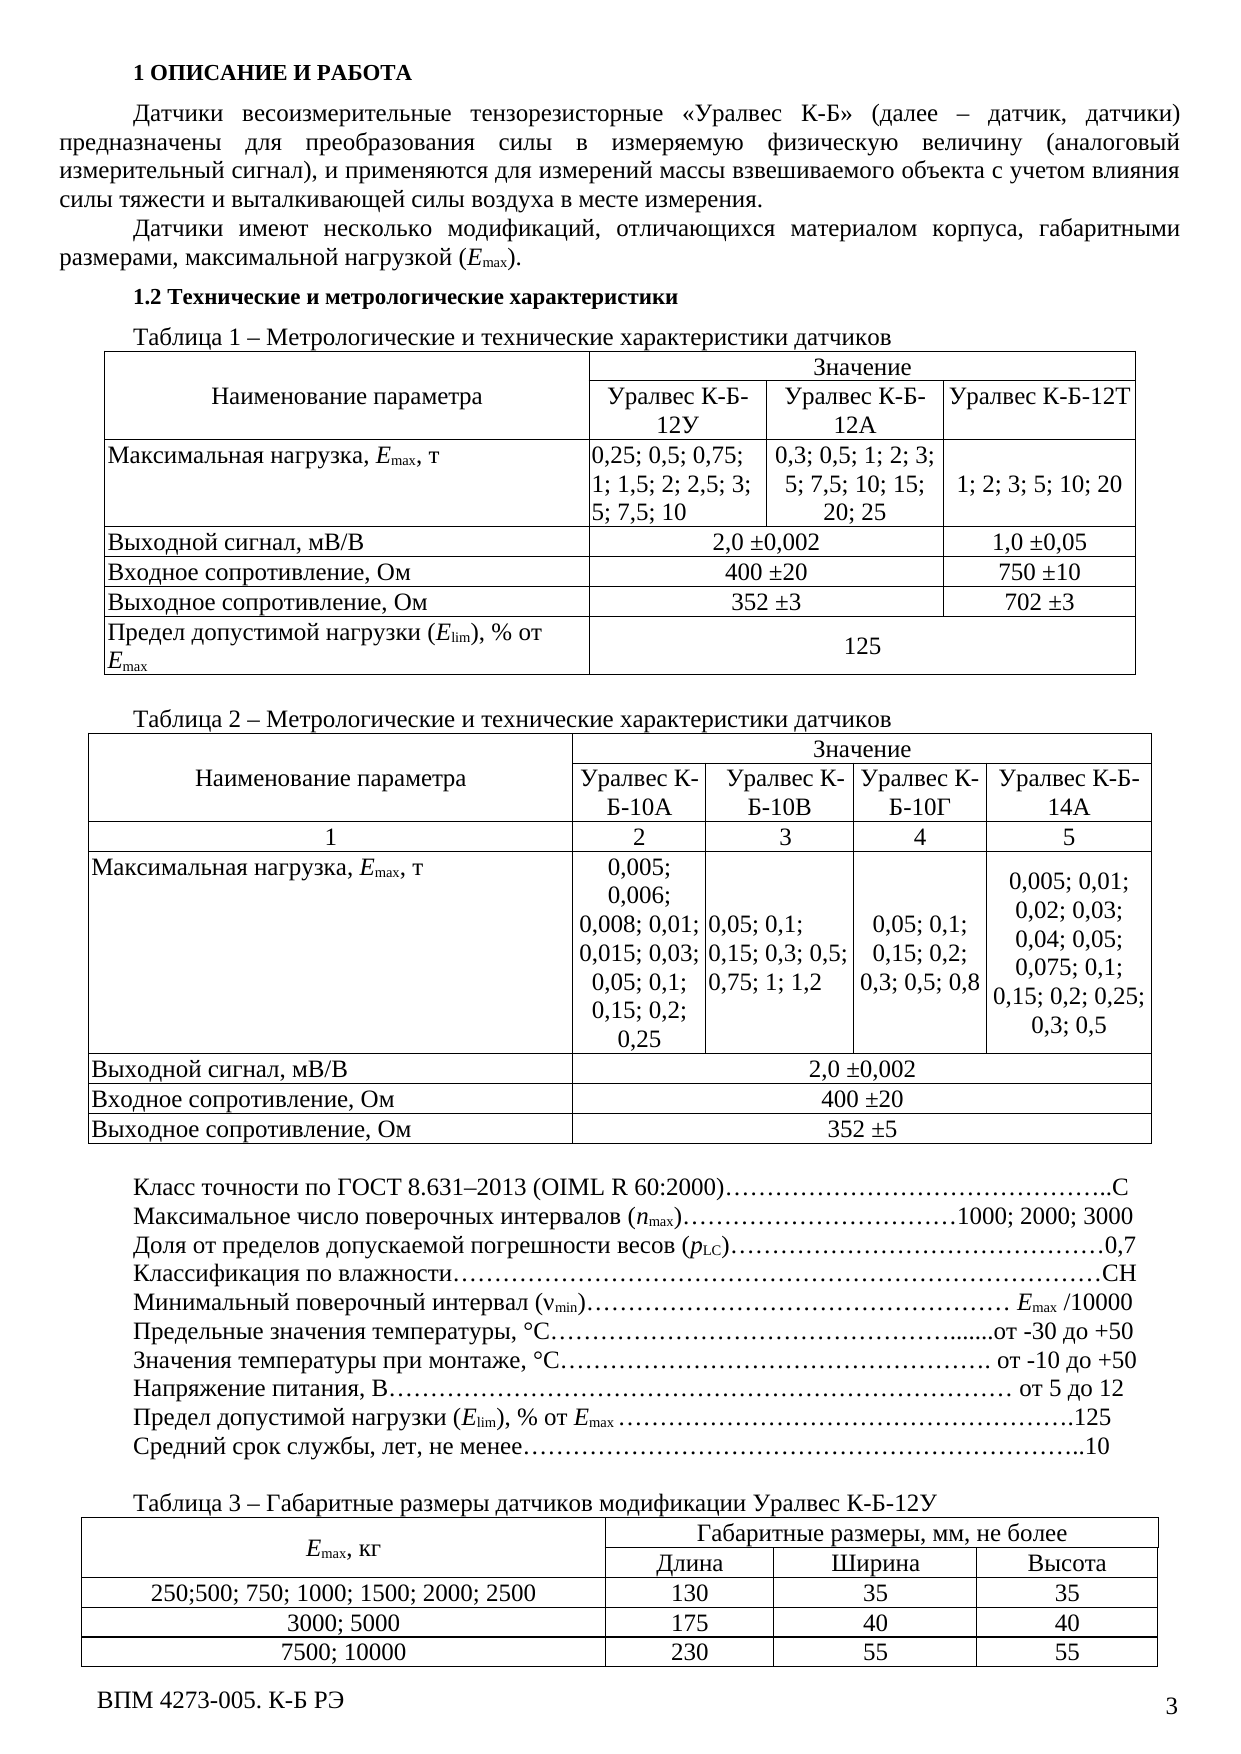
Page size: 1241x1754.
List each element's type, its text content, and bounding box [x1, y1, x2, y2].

table_cell 1; 2; 3; 5; 10; 20 [944, 440, 1135, 526]
table_cell 175 [606, 1608, 773, 1636]
table_cell Входное сопротивление, Ом [89, 1084, 572, 1113]
text 1.2 Технические и метрологические характеристики [59, 283, 1181, 309]
table_cell Уралвес К-Б-10А [573, 764, 705, 821]
table_header Значение [590, 352, 1135, 380]
text Напряжение питания, В………………………………………………………………… от 5 до 12 [59, 1373, 1181, 1402]
table_cell Уралвес К-Б-10Г [854, 764, 986, 821]
table_cell 0,05; 0,1; 0,15; 0,3; 0,5; 0,75; 1; 1,2 [706, 852, 853, 1053]
table_header Габаритные размеры, мм, не более [606, 1518, 1158, 1547]
text Средний срок службы, лет, не менее…………………………………………………………..10 [59, 1431, 1181, 1460]
table_cell Предел допустимой нагрузки (Elim), % от Emax [105, 617, 589, 674]
table_cell 55 [774, 1638, 976, 1666]
table_cell 2 [573, 822, 705, 851]
table_cell 0,25; 0,5; 0,75; 1; 1,5; 2; 2,5; 3; 5; 7,5; 10 [590, 440, 766, 526]
table_cell 130 [606, 1578, 773, 1607]
table_header Наименование параметра [105, 352, 589, 439]
table_cell 3 [706, 822, 853, 851]
table_cell Максимальная нагрузка, Еmax, т [105, 440, 589, 526]
table_cell Выходной сигнал, мВ/В [105, 527, 589, 556]
table_cell 400 ±20 [590, 557, 943, 586]
text 1 ОПИСАНИЕ И РАБОТА [59, 59, 1181, 85]
table_header Значение [573, 734, 1151, 762]
text Таблица 2 – Метрологические и технические характеристики датчиков [59, 704, 1181, 733]
table_cell 1 [89, 822, 572, 851]
table_cell 352 ±5 [573, 1114, 1151, 1142]
table_cell 40 [774, 1608, 976, 1636]
text Максимальное число поверочных интервалов (nmax)……………………………1000; 2000; 3000 [59, 1201, 1181, 1230]
table_cell 0,3; 0,5; 1; 2; 3; 5; 7,5; 10; 15; 20; 25 [767, 440, 943, 526]
table_header Еmax, кг [82, 1518, 605, 1577]
table_cell 125 [590, 617, 1135, 674]
table_cell Высота [977, 1548, 1157, 1577]
table_cell Уралвес К-Б-12У [590, 381, 766, 439]
text Предельные значения температуры, °С………………………………………….......от -30 до +50 [59, 1316, 1181, 1345]
text Таблица 3 – Габаритные размеры датчиков модификации Уралвес К-Б-12У [59, 1488, 1181, 1517]
table_cell Ширина [774, 1548, 976, 1577]
table_cell 40 [977, 1608, 1157, 1636]
table_cell 352 ±3 [590, 587, 943, 616]
table_cell 2,0 ±0,002 [590, 527, 943, 556]
table_cell 55 [977, 1638, 1157, 1666]
table_cell Длина [606, 1548, 773, 1577]
text Доля от пределов допускаемой погрешности весов (pLC)………………………………………0,7 [59, 1230, 1181, 1258]
text Значения температуры при монтаже, °С……………………………………………. от -10 до +50 [59, 1345, 1181, 1373]
table_header Наименование параметра [89, 734, 572, 821]
table_cell Максимальная нагрузка, Еmax, т [89, 852, 572, 1053]
text Класс точности по ГОСТ 8.631–2013 (OIML R 60:2000)………………………………………..С [59, 1172, 1181, 1201]
table_cell Выходное сопротивление, Ом [89, 1114, 572, 1142]
table_cell 3000; 5000 [82, 1608, 605, 1636]
table_cell Выходной сигнал, мВ/В [89, 1054, 572, 1083]
table_cell 35 [977, 1578, 1157, 1607]
text Датчики весоизмерительные тензорезисторные «Уралвес К-Б» (далее – датчик, датчики) предназначены для преобразования силы в измеряемую физическую величину (аналоговый измерительный сигнал), и применяются для измерений массы взвешиваемого объекта с учетом влияния силы тяжести и выталкивающей силы воздуха в месте измерения. [59, 98, 1181, 213]
table_cell Уралвес К-Б-12А [767, 381, 943, 439]
table_cell Уралвес К-Б-14А [987, 764, 1151, 821]
table_cell Уралвес К-Б-12Т [944, 381, 1135, 439]
table_cell 400 ±20 [573, 1084, 1151, 1113]
table_cell 7500; 10000 [82, 1638, 605, 1666]
text Датчики имеют несколько модификаций, отличающихся материалом корпуса, габаритными размерами, максимальной нагрузкой (Emax). [59, 213, 1181, 270]
table_cell 1,0 ±0,05 [944, 527, 1135, 556]
text Минимальный поверочный интервал (νmin)…………………………………………… Еmax /10000 [59, 1287, 1181, 1316]
table_cell 0,005; 0,01; 0,02; 0,03; 0,04; 0,05; 0,075; 0,1; 0,15; 0,2; 0,25; 0,3; 0,5 [987, 852, 1151, 1053]
table_cell 750 ±10 [944, 557, 1135, 586]
text Предел допустимой нагрузки (Elim), % от Emax ……………………………………………….125 [59, 1402, 1181, 1431]
table_cell 35 [774, 1578, 976, 1607]
table_cell 230 [606, 1638, 773, 1666]
table_cell 250;500; 750; 1000; 1500; 2000; 2500 [82, 1578, 605, 1607]
table_cell Входное сопротивление, Ом [105, 557, 589, 586]
table_cell 4 [854, 822, 986, 851]
table_cell 0,005; 0,006; 0,008; 0,01; 0,015; 0,03; 0,05; 0,1; 0,15; 0,2; 0,25 [573, 852, 705, 1053]
table_cell 0,05; 0,1; 0,15; 0,2; 0,3; 0,5; 0,8 [854, 852, 986, 1053]
table_cell 5 [987, 822, 1151, 851]
text Таблица 1 – Метрологические и технические характеристики датчиков [59, 322, 1181, 351]
table_cell 2,0 ±0,002 [573, 1054, 1151, 1083]
table_cell Уралвес К-Б-10В [706, 764, 853, 821]
text Классификация по влажности……………………………………………………………………СН [59, 1258, 1181, 1287]
table_cell 702 ±3 [944, 587, 1135, 616]
table_cell Выходное сопротивление, Ом [105, 587, 589, 616]
